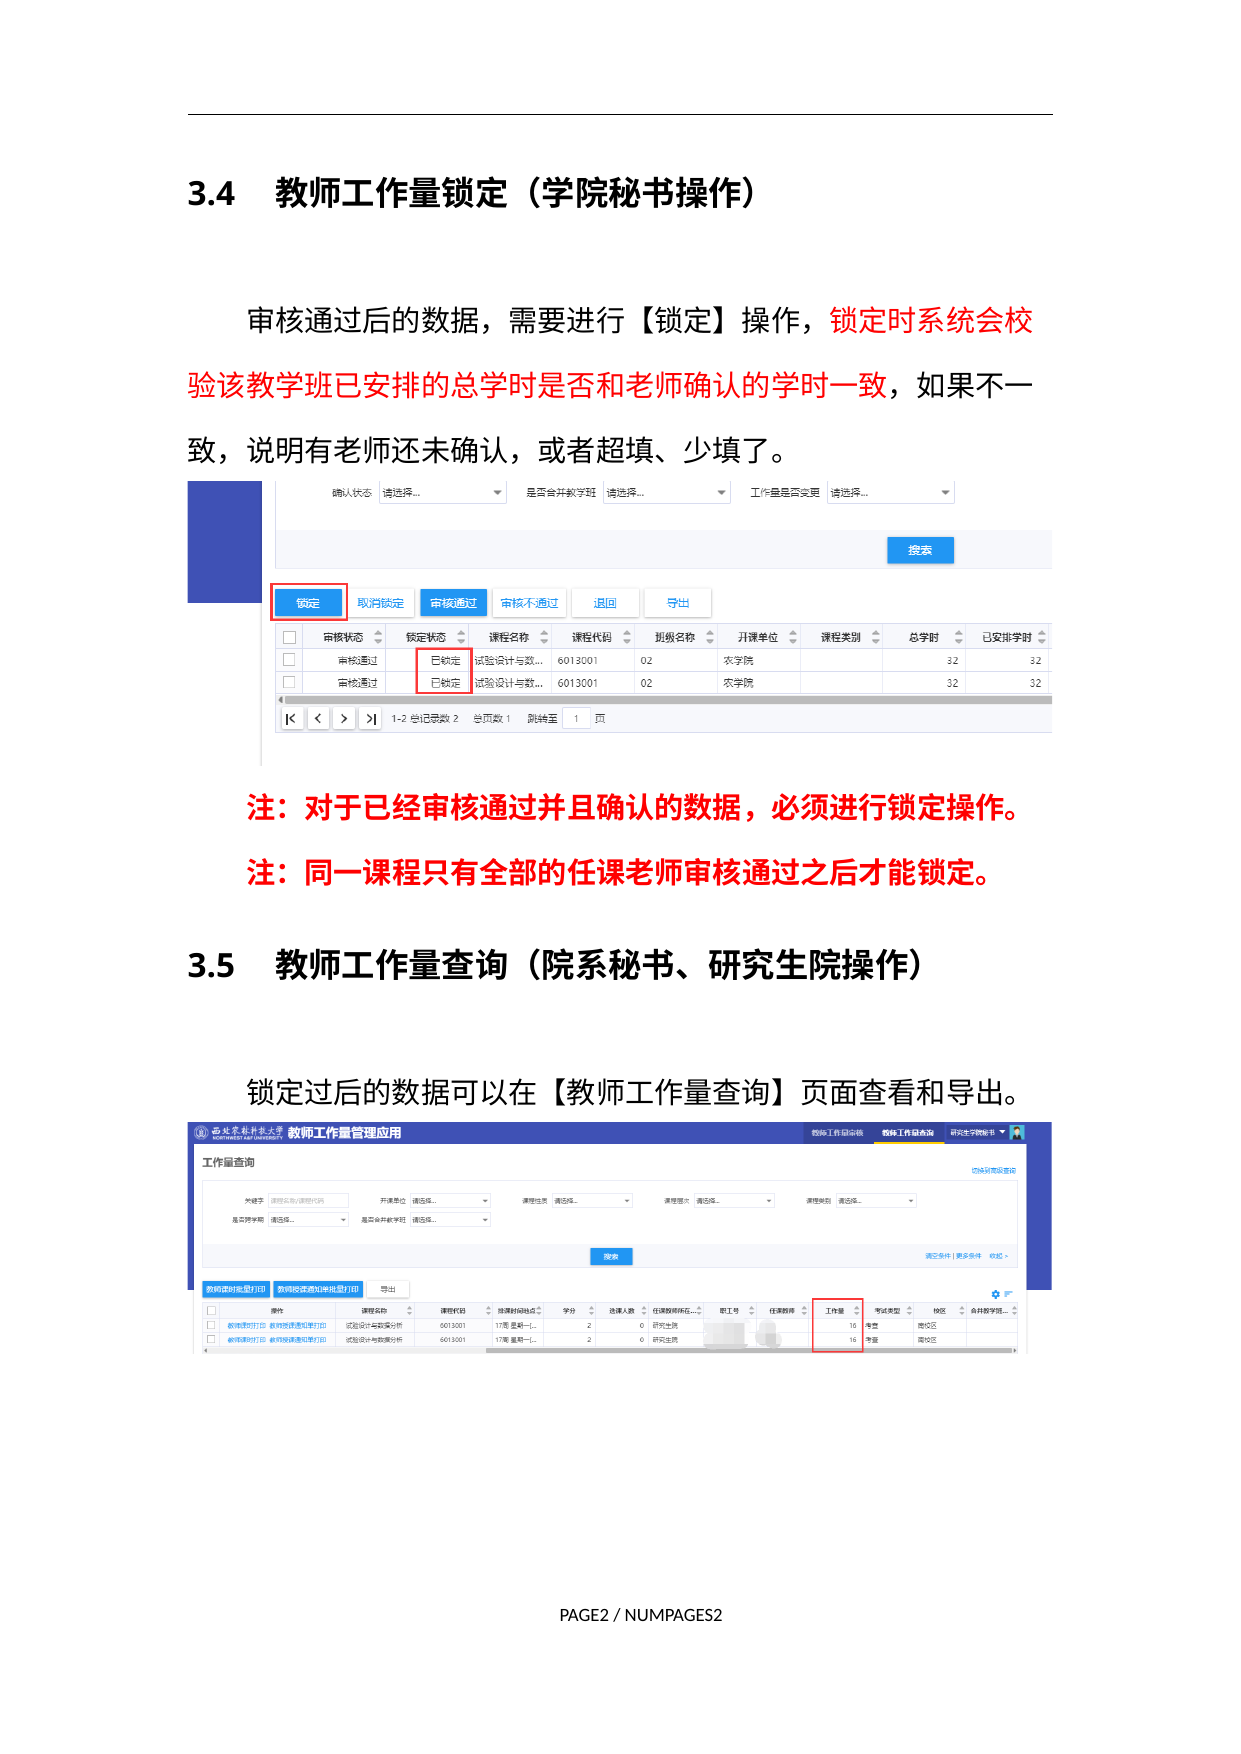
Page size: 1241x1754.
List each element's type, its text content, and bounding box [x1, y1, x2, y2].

text 教师工作量锁定（学院秘书操作） [187, 158, 1053, 223]
picture [187, 1122, 1052, 1354]
text 注：对于已经审核通过并且确认的数据，必须进行锁定操作。 [187, 773, 1053, 838]
text 审核通过后的数据，需要进行【锁定】操作，锁定时系统会校验该教学班已安排的总学时是否和老师确认的学时一致，如果不一致，说明有老师还未确认，或者超填、少填了。 [187, 286, 1053, 481]
picture [187, 481, 1053, 766]
text 注：同一课程只有全部的任课老师审核通过之后才能锁定。 [187, 838, 1053, 903]
text 教师工作量查询（院系秘书、研究生院操作） [187, 931, 1053, 996]
